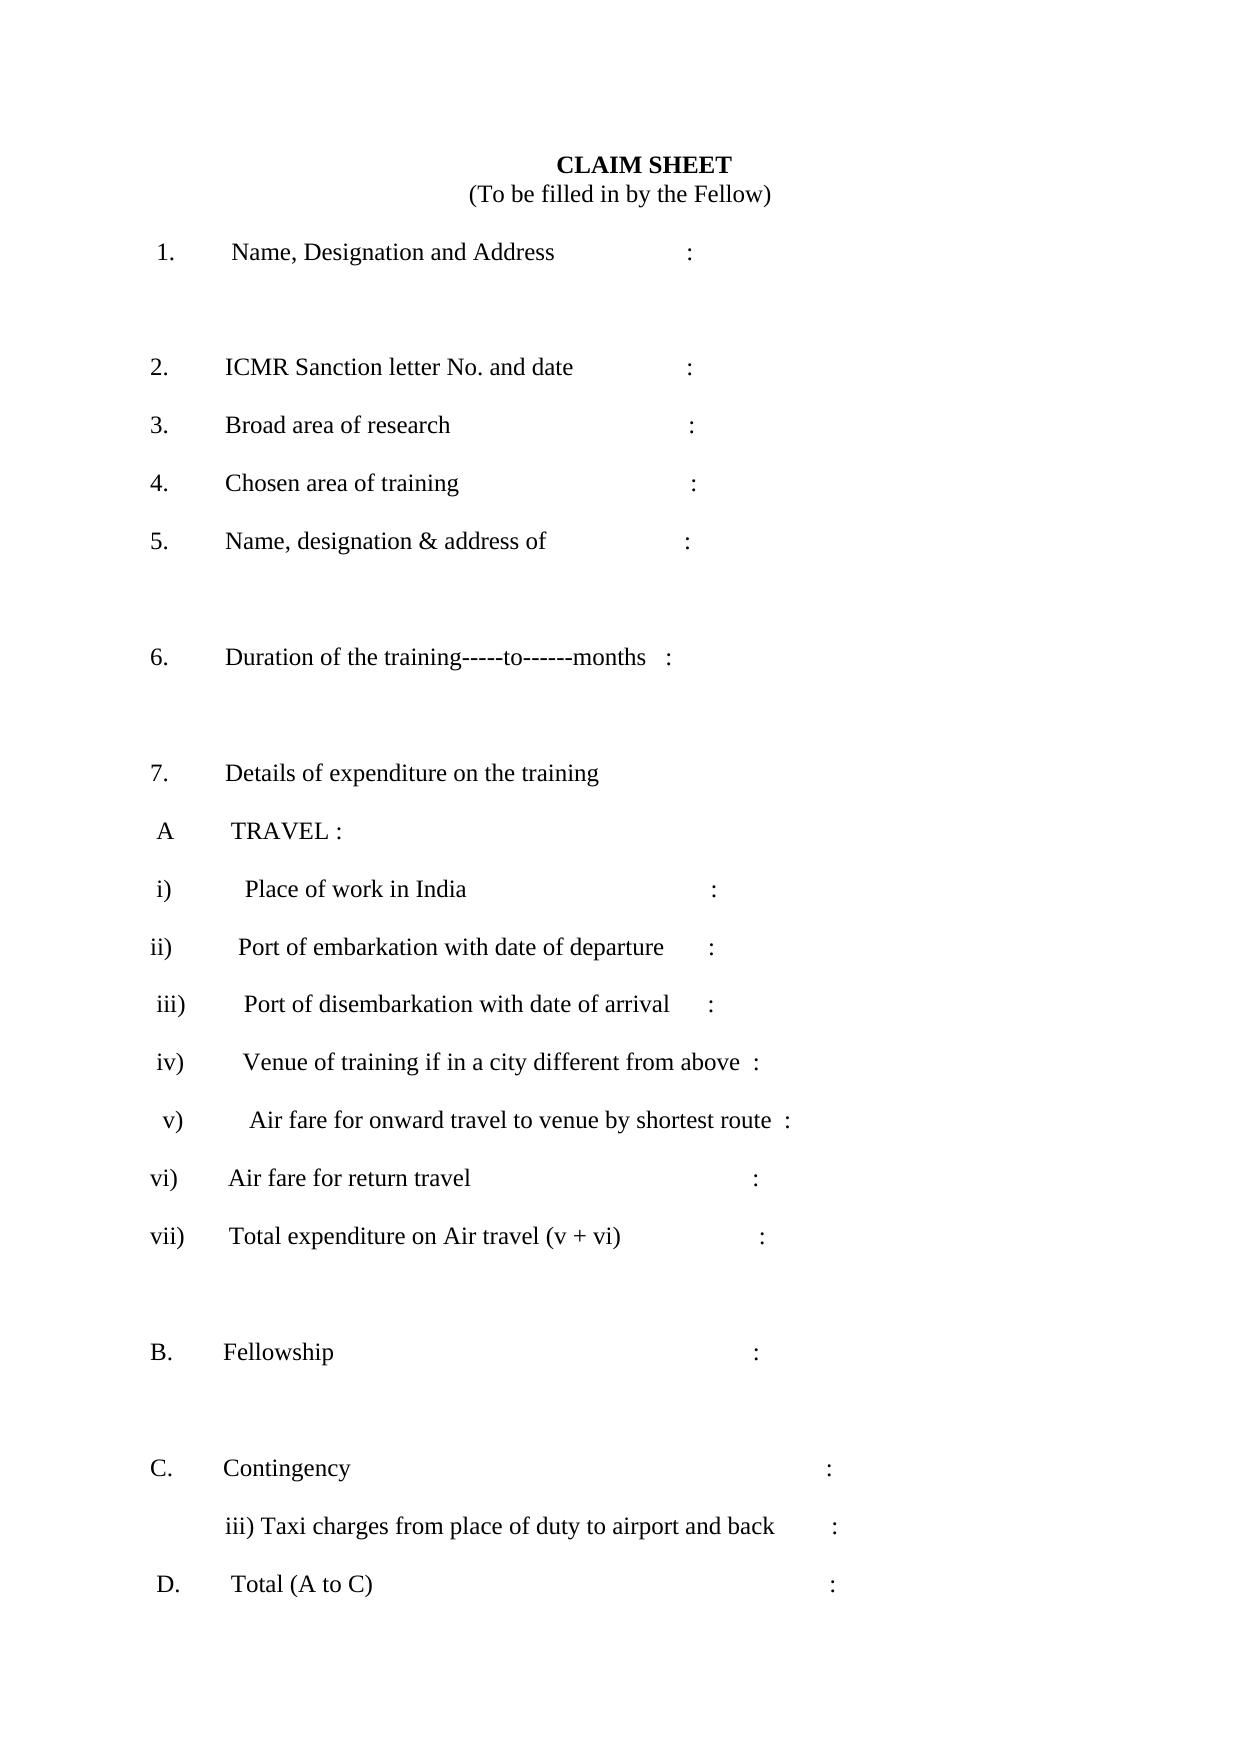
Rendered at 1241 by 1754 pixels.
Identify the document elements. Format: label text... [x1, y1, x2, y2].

text B. Fellowship : [150, 1337, 1090, 1366]
text D. Total (A to C) : [150, 1569, 1090, 1597]
text iii) Port of disembarkation with date of arrival : [150, 989, 1090, 1018]
text 7. Details of expenditure on the training [150, 758, 1090, 787]
text 5. Name, designation & address of : [150, 526, 1090, 555]
text 1. Name, Designation and Address : [150, 237, 1090, 265]
text v) Air fare for onward travel to venue by shortest route : [150, 1105, 1090, 1134]
text 6. Duration of the training-----to------months : [150, 642, 1090, 671]
text C. Contingency : [150, 1453, 1090, 1482]
text 4. Chosen area of training : [150, 468, 1090, 497]
text 3. Broad area of research : [150, 410, 1090, 439]
text 2. ICMR Sanction letter No. and date : [150, 352, 1090, 381]
text vi) Air fare for return travel : [150, 1163, 1090, 1192]
text iii) Taxi charges from place of duty to airport and back : [150, 1511, 1090, 1539]
text ii) Port of embarkation with date of departure : [150, 932, 1090, 960]
text CLAIM SHEET [150, 150, 1090, 179]
text i) Place of work in India : [150, 874, 1090, 902]
text vii) Total expenditure on Air travel (v + vi) : [150, 1221, 1090, 1250]
text A TRAVEL : [150, 816, 1090, 844]
text (To be filled in by the Fellow) [150, 179, 1090, 207]
text iv) Venue of training if in a city different from above : [150, 1047, 1090, 1076]
